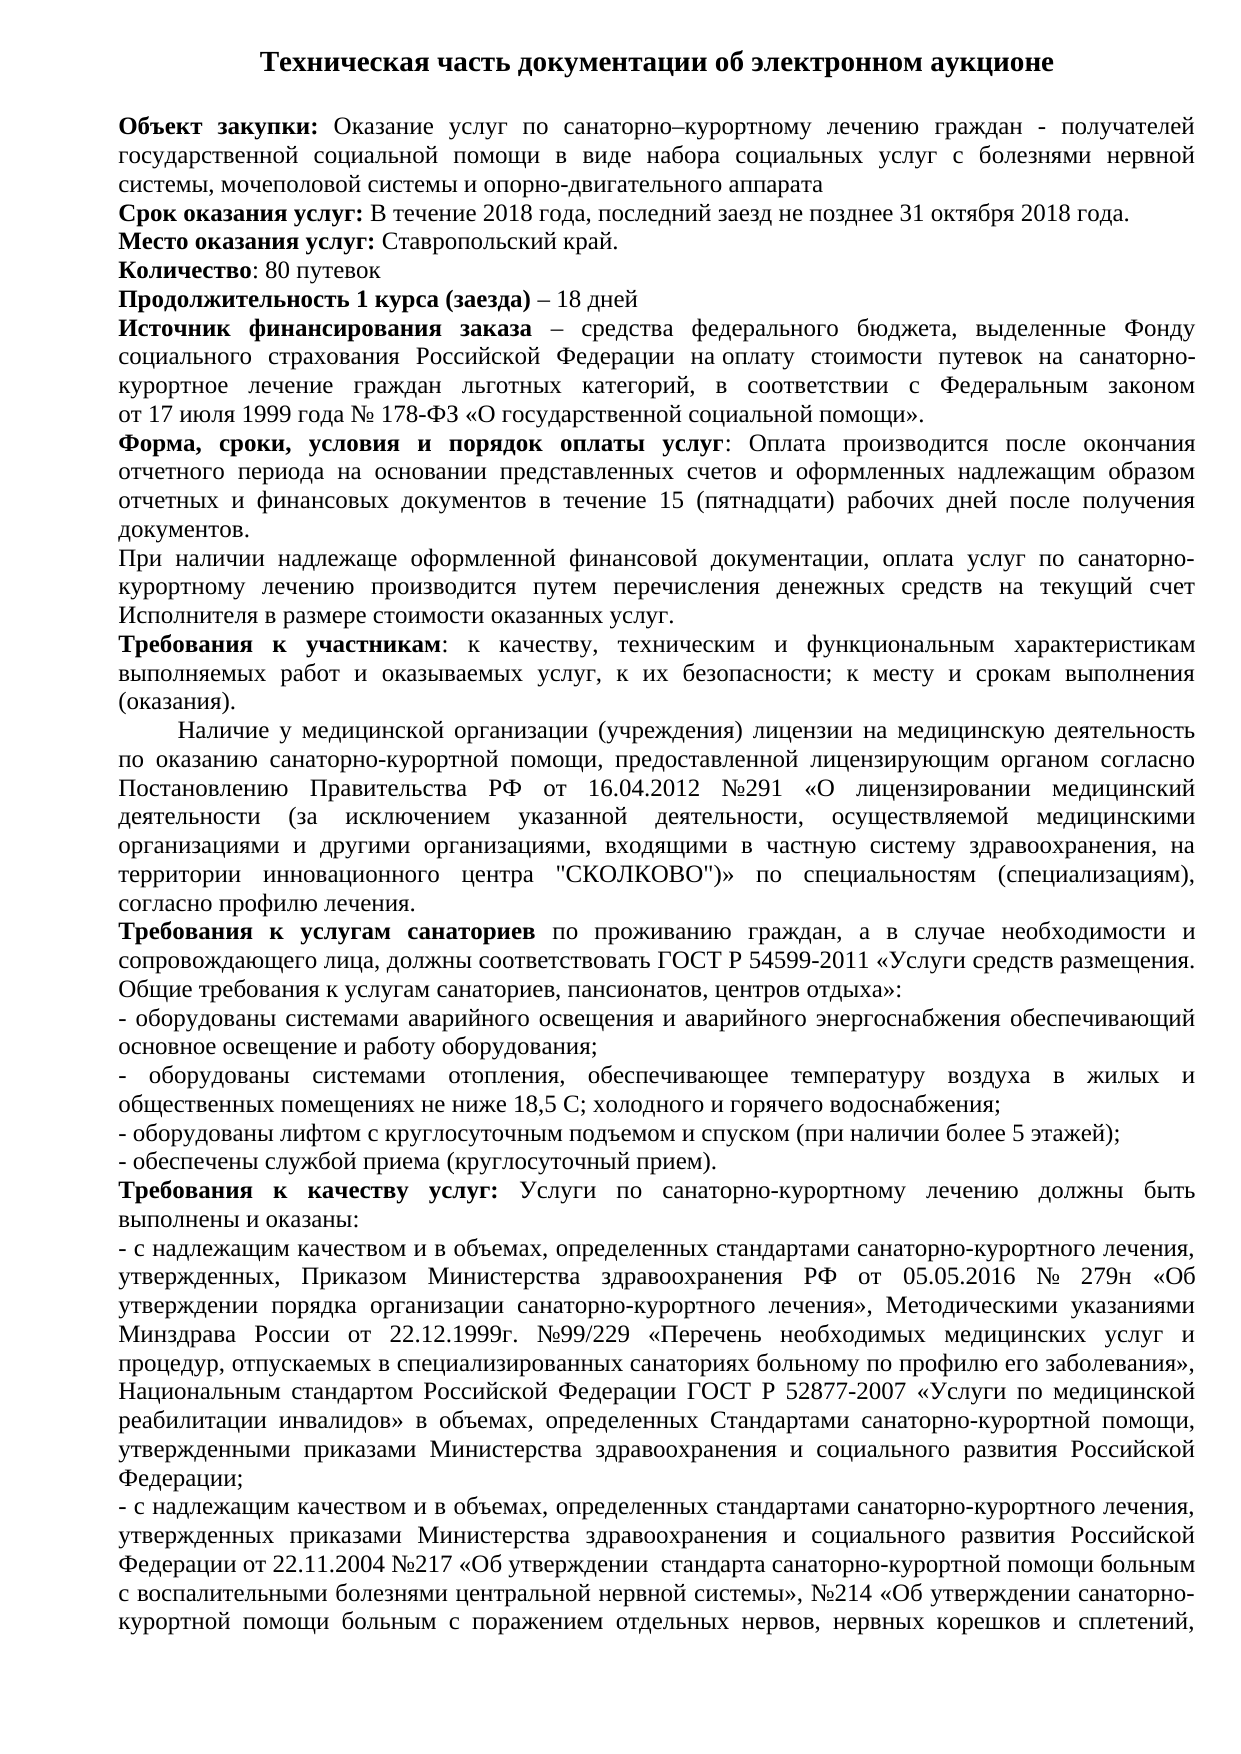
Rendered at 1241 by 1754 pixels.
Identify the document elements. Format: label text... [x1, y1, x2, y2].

text - с надлежащим качеством и в объемах, определенных стандартами санаторно-курортного лечения, утвержденных, Приказом Министерства здравоохранения РФ от 05.05.2016 № 279н «Об утверждении порядка организации санаторно-курортного лечения», Методическими указаниями Минздрава России от 22.12.1999г. №99/229 «Перечень необходимых медицинских услуг и процедур, отпускаемых в специализированных санаториях больному по профилю его заболевания», Национальным стандартом Российской Федерации ГОСТ Р 52877-2007 «Услуги по медицинской реабилитации инвалидов» в объемах, определенных Стандартами санаторно-курортной помощи, утвержденными приказами Министерства здравоохранения и социального развития Российской Федерации; [118, 1233, 1196, 1491]
text - обеспечены службой приема (круглосуточный прием). [118, 1146, 1196, 1175]
text - оборудованы системами отопления, обеспечивающее температуру воздуха в жилых и общественных помещениях не ниже 18,5 С; холодного и горячего водоснабжения; [118, 1060, 1196, 1118]
text Требования к участникам: к качеству, техническим и функциональным характеристикам выполняемых работ и оказываемых услуг, к их безопасности; к месту и срокам выполнения (оказания). [118, 629, 1196, 715]
text Количество: 80 путевок [118, 255, 1196, 284]
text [118, 1491, 1196, 1635]
text - оборудованы системами аварийного освещения и аварийного энергоснабжения обеспечивающий основное освещение и работу оборудования; [118, 1003, 1196, 1060]
text Срок оказания услуг: В течение 2018 года, последний заезд не позднее 31 октября 2018 года. [118, 198, 1196, 226]
text Место оказания услуг: Ставропольский край. [118, 226, 1196, 255]
text Объект закупки: Оказание услуг по санаторно–курортному лечению граждан - получателей государственной социальной помощи в виде набора социальных услуг с болезнями нервной системы, мочеполовой системы и опорно-двигательного аппарата [118, 111, 1196, 198]
text Требования к услугам санаториев по проживанию граждан, а в случае необходимости и сопровождающего лица, должны соответствовать ГОСТ Р 54599-2011 «Услуги средств размещения. Общие требования к услугам санаториев, пансионатов, центров отдыха»: [118, 916, 1196, 1003]
text При наличии надлежаще оформленной финансовой документации, оплата услуг по санаторно-курортному лечению производится путем перечисления денежных средств на текущий счет Исполнителя в размере стоимости оказанных услуг. [118, 543, 1196, 629]
text Требования к качеству услуг: Услуги по санаторно-курортному лечению должны быть выполнены и оказаны: [118, 1175, 1196, 1233]
text Наличие у медицинской организации (учреждения) лицензии на медицинскую деятельность по оказанию санаторно-курортной помощи, предоставленной лицензирующим органом согласно Постановлению Правительства РФ от 16.04.2012 №291 «О лицензировании медицинский деятельности (за исключением указанной деятельности, осуществляемой медицинскими организациями и другими организациями, входящими в частную систему здравоохранения, на территории инновационного центра "СКОЛКОВО")» по специальностям (специализациям), согласно профилю лечения. [118, 715, 1196, 916]
text Техническая часть документации об электронном аукционе [118, 44, 1196, 78]
text Источник финансирования заказа – средства федерального бюджета, выделенные Фонду социального страхования Российской Федерации на оплату стоимости путевок на санаторно-курортное лечение граждан льготных категорий, в соответствии с Федеральным законом от 17 июля 1999 года № 178-ФЗ «О государственной социальной помощи». [118, 313, 1196, 428]
text - оборудованы лифтом с круглосуточным подъемом и спуском (при наличии более 5 этажей); [118, 1118, 1196, 1146]
text Форма, сроки, условия и порядок оплаты услуг: Оплата производится после окончания отчетного периода на основании представленных счетов и оформленных надлежащим образом отчетных и финансовых документов в течение 15 (пятнадцати) рабочих дней после получения документов. [118, 428, 1196, 543]
text Продолжительность 1 курса (заезда) – 18 дней [118, 284, 1196, 313]
